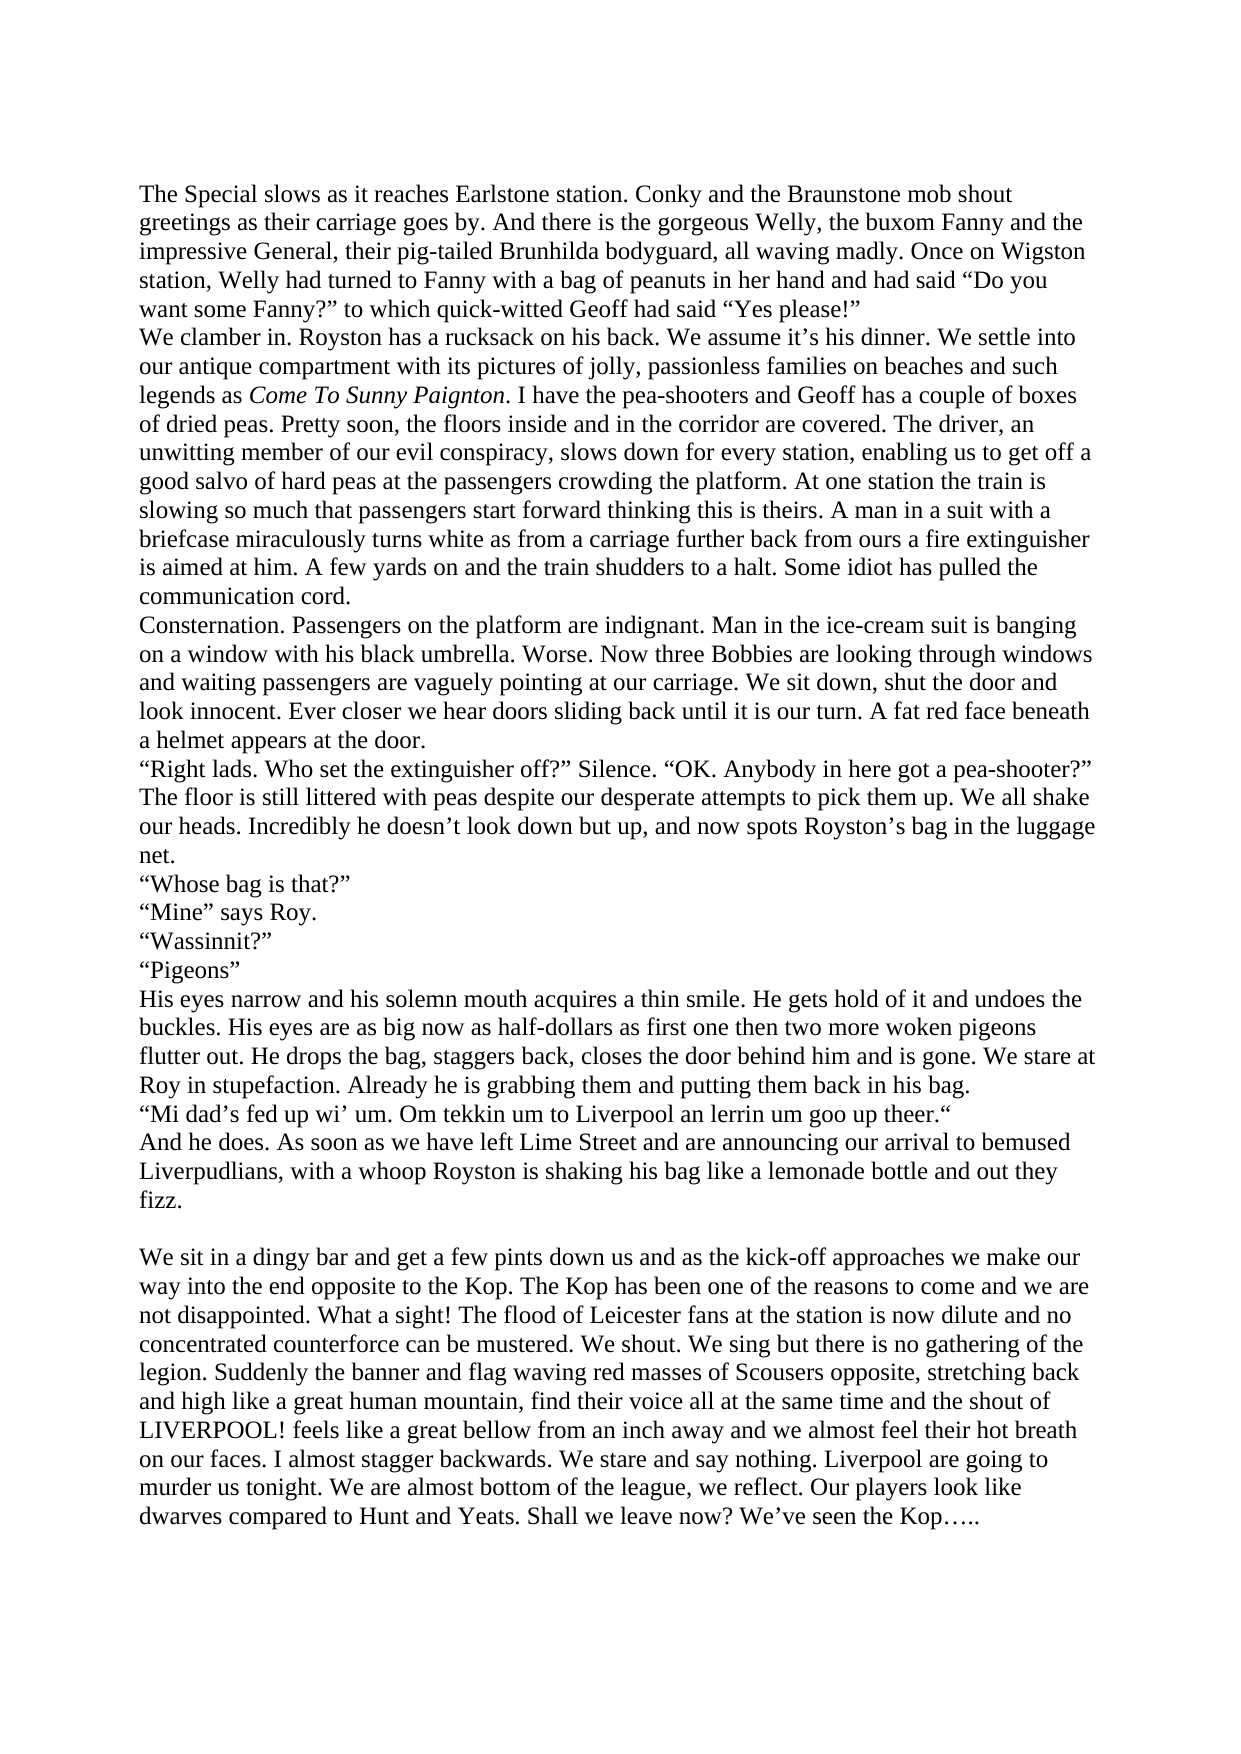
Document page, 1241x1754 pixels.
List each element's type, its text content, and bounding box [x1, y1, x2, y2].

text We clamber in. Royston has a rucksack on his back. We assume it’s his dinner. We settle into our antique compartment with its pictures of jolly, passionless families on beaches and such legends as Come To Sunny Paignton. I have the pea-shooters and Geoff has a couple of boxes of dried peas. Pretty soon, the floors inside and in the corridor are covered. The driver, an unwitting member of our evil conspiracy, slows down for every station, enabling us to get off a good salvo of hard peas at the passengers crowding the platform. At one station the train is slowing so much that passengers start forward thinking this is theirs. A man in a suit with a briefcase miraculously turns white as from a carriage further back from ours a fire extinguisher is aimed at him. A few yards on and the train shudders to a halt. Some idiot has pulled the communication cord. [139, 322, 1101, 610]
text His eyes narrow and his solemn mouth acquires a thin smile. He gets hold of it and undoes the buckles. His eyes are as big now as half-dollars as first one then two more woken pigeons flutter out. He drops the bag, staggers back, closes the door behind him and is gone. We stare at Roy in stupefaction. Already he is grabbing them and putting them back in his bag. [139, 984, 1101, 1099]
text “Mine” says Roy. [139, 897, 1101, 926]
text “Wassinnit?” [139, 926, 1101, 955]
text Consternation. Passengers on the platform are indignant. Man in the ice-cream suit is banging on a window with his black umbrella. Worse. Now three Bobbies are looking through windows and waiting passengers are vaguely pointing at our carriage. We sit down, shut the door and look innocent. Ever closer we hear doors sliding back until it is our turn. A fat red face beneath a helmet appears at the door. [139, 610, 1101, 754]
text The floor is still littered with peas despite our desperate attempts to pick them up. We all shake our heads. Incredibly he doesn’t look down but up, and now spots Royston’s bag in the luggage net. [139, 782, 1101, 869]
text We sit in a dingy bar and get a few pints down us and as the kick-off approaches we make our way into the end opposite to the Kop. The Kop has been one of the reasons to come and we are not disappointed. What a sight! The flood of Leicester fans at the station is now dilute and no concentrated counterforce can be mustered. We shout. We sing but there is no gathering of the legion. Suddenly the banner and flag waving red masses of Scousers opposite, stretching back and high like a great human mountain, find their voice all at the same time and the shout of LIVERPOOL! feels like a great bellow from an inch away and we almost feel their hot breath on our faces. I almost stagger backwards. We stare and say nothing. Liverpool are going to murder us tonight. We are almost bottom of the league, we reflect. Our players look like dwarves compared to Hunt and Yeats. Shall we leave now? We’ve seen the Kop….. [139, 1242, 1101, 1530]
text “Whose bag is that?” [139, 869, 1101, 897]
text The Special slows as it reaches Earlstone station. Conky and the Braunstone mob shout greetings as their carriage goes by. And there is the gorgeous Welly, the buxom Fanny and the impressive General, their pig-tailed Brunhilda bodyguard, all waving madly. Once on Wigston station, Welly had turned to Fanny with a bag of peanuts in her hand and had said “Do you want some Fanny?” to which quick-witted Geoff had said “Yes please!” [139, 179, 1101, 322]
text And he does. As soon as we have left Lime Street and are announcing our arrival to bemused Liverpudlians, with a whoop Royston is shaking his bag like a lemonade bottle and out they fizz. [139, 1127, 1101, 1214]
text “Pigeons” [139, 955, 1101, 984]
text “Right lads. Who set the extinguisher off?” Silence. “OK. Anybody in here got a pea-shooter?” [139, 754, 1101, 782]
text “Mi dad’s fed up wi’ um. Om tekkin um to Liverpool an lerrin um goo up theer.“ [139, 1099, 1101, 1127]
